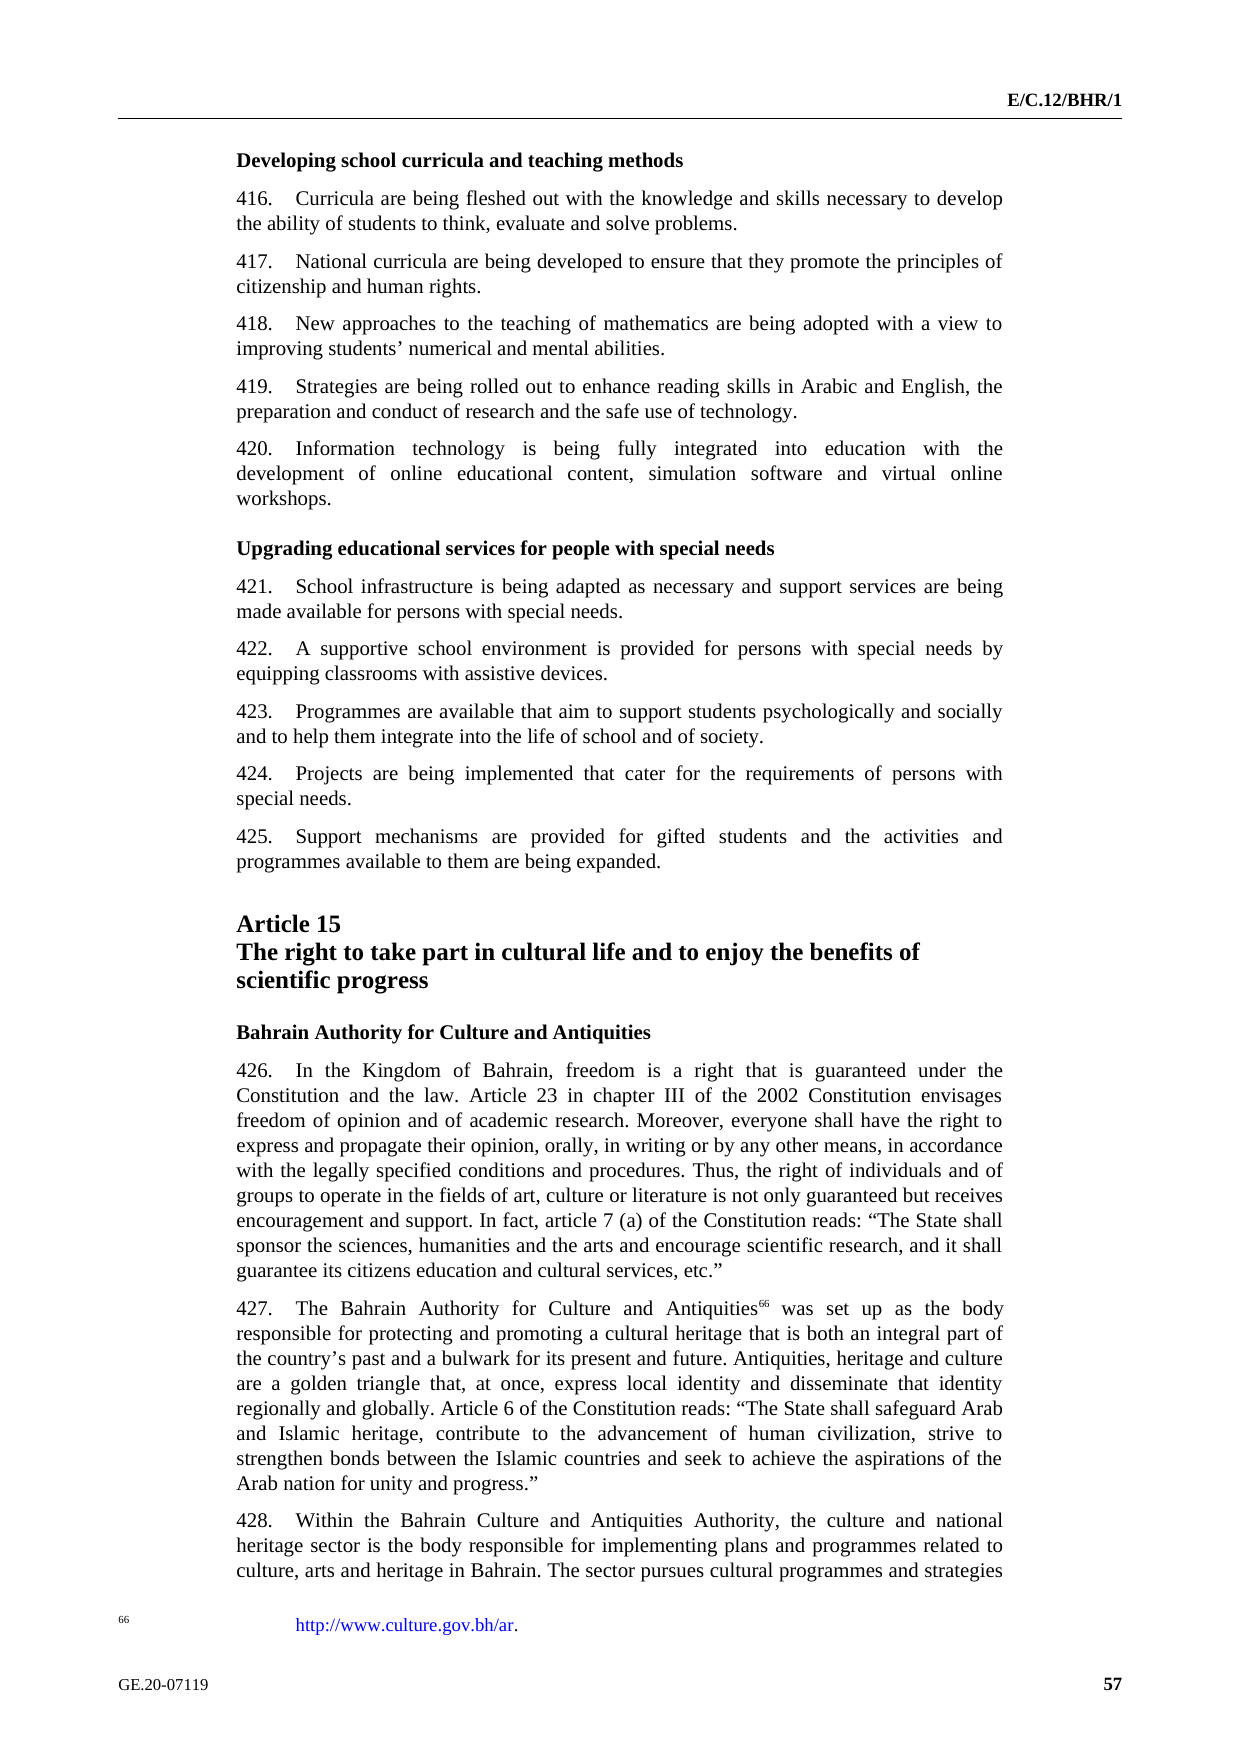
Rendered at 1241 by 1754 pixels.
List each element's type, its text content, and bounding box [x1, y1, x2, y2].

text Developing school curricula and teaching methods [118, 148, 1004, 173]
text Bahrain Authority for Culture and Antiquities [118, 1019, 1004, 1044]
text 419. Strategies are being rolled out to enhance reading skills in Arabic and English, the preparation and conduct of research and the safe use of technology. [236, 373, 1004, 423]
text 418. New approaches to the teaching of mathematics are being adopted with a view to improving students’ numerical and mental abilities. [236, 310, 1004, 360]
text 420. Information technology is being fully integrated into education with the development of online educational content, simulation software and virtual online workshops. [236, 435, 1004, 510]
text 422. A supportive school environment is provided for persons with special needs by equipping classrooms with assistive devices. [236, 635, 1004, 685]
text 423. Programmes are available that aim to support students psychologically and socially and to help them integrate into the life of school and of society. [236, 698, 1004, 748]
text 424. Projects are being implemented that cater for the requirements of persons with special needs. [236, 760, 1004, 810]
text 427. The Bahrain Authority for Culture and Antiquities was set up as the body responsible for protecting and promoting a cultural heritage that is both an integral part of the country’s past and a bulwark for its present and future. Antiquities, heritage and culture are a golden triangle that, at once, express local identity and disseminate that identity regionally and globally. Article 6 of the Constitution reads: “The State shall safeguard Arab and Islamic heritage, contribute to the advancement of human civilization, strive to strengthen bonds between the Islamic countries and seek to achieve the aspirations of the Arab nation for unity and progress.” [236, 1294, 1004, 1494]
text 421. School infrastructure is being adapted as necessary and support services are being made available for persons with special needs. [236, 573, 1004, 623]
text 426. In the Kingdom of Bahrain, freedom is a right that is guaranteed under the Constitution and the law. Article 23 in chapter III of the 2002 Constitution envisages freedom of opinion and of academic research. Moreover, everyone shall have the right to express and propagate their opinion, orally, in writing or by any other means, in accordance with the legally specified conditions and procedures. Thus, the right of individuals and of groups to operate in the fields of art, culture or literature is not only guaranteed but receives encouragement and support. In fact, article 7 (a) of the Constitution reads: “The State shall sponsor the sciences, humanities and the arts and encourage scientific research, and it shall guarantee its citizens education and cultural services, etc.” [236, 1057, 1004, 1282]
text Upgrading educational services for people with special needs [118, 535, 1004, 560]
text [236, 1507, 1004, 1582]
text 425. Support mechanisms are provided for gifted students and the activities and programmes available to them are being expanded. [236, 823, 1004, 873]
text Article 15 The right to take part in cultural life and to enjoy the benefits of scientific progress [118, 910, 1004, 994]
text 416. Curricula are being fleshed out with the knowledge and skills necessary to develop the ability of students to think, evaluate and solve problems. [236, 185, 1004, 235]
text 417. National curricula are being developed to ensure that they promote the principles of citizenship and human rights. [236, 248, 1004, 298]
